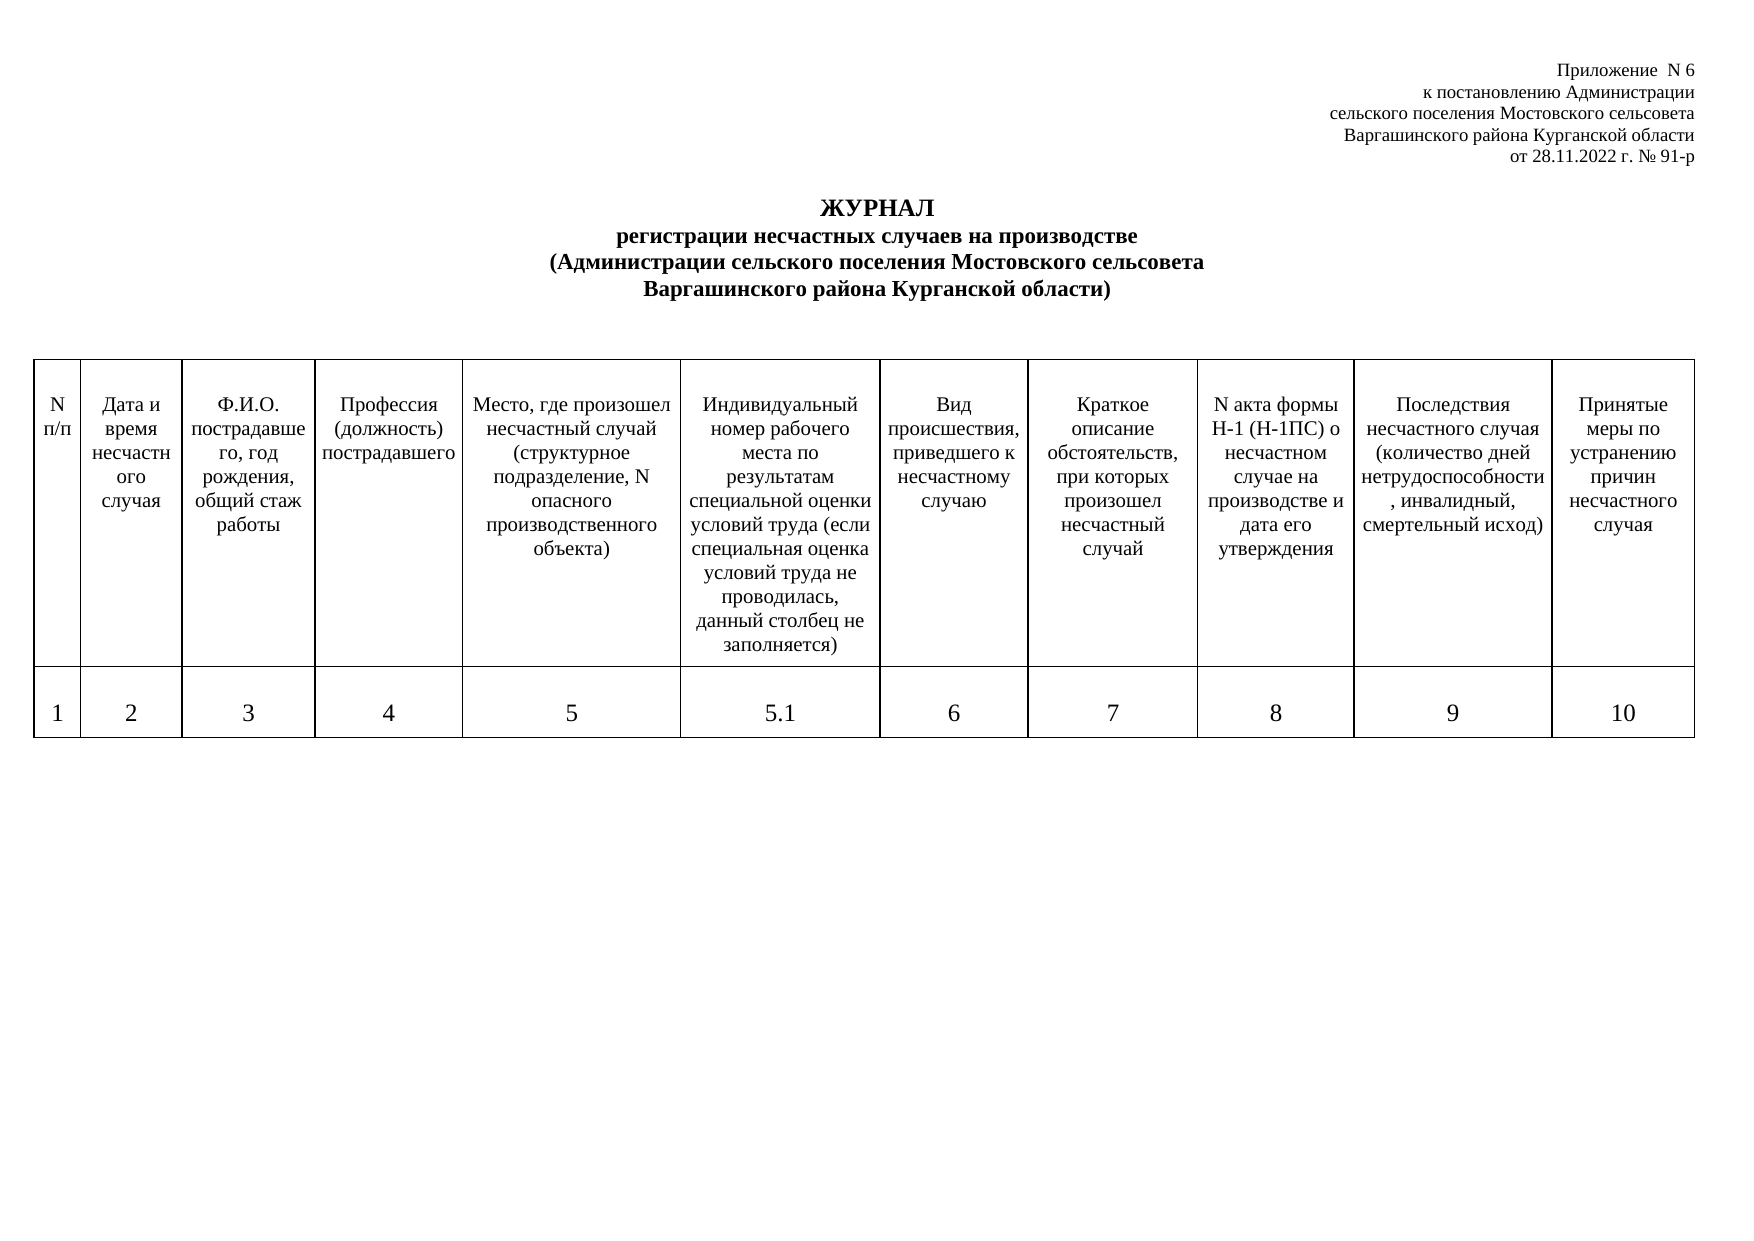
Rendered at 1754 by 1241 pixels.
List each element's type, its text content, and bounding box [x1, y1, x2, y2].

table_header Место, где произошел несчастный случай (структурное подразделение, N опасного производственного объекта) [463, 360, 680, 666]
text от 28.11.2022 г. № 91-р [59, 145, 1695, 167]
table_header Последствия несчастного случая (количество дней нетрудоспособности, инвалидный, смертельный исход) [1355, 360, 1551, 666]
text (Администрации сельского поселения Мостовского сельсовета [59, 248, 1695, 275]
table_cell 6 [881, 667, 1027, 736]
table_header Дата и время несчастного случая [81, 360, 181, 666]
text Варгашинского района Курганской области [59, 124, 1695, 145]
table_cell 9 [1355, 667, 1551, 736]
table_header Профессия (должность) пострадавшего [316, 360, 462, 666]
table_header Индивидуальный номер рабочего места по результатам специальной оценки условий труда (если специальная оценка условий труда не проводилась, данный столбец не заполняется) [681, 360, 879, 666]
table_cell 7 [1029, 667, 1197, 736]
table_cell 2 [81, 667, 181, 736]
table_header N п/п [35, 360, 80, 666]
table_cell 5.1 [681, 667, 879, 736]
table_header Краткое описание обстоятельств, при которых произошел несчастный случай [1029, 360, 1197, 666]
text Приложение N 6 [59, 59, 1695, 81]
text ЖУРНАЛ [59, 193, 1695, 222]
table_cell 1 [35, 667, 80, 736]
table_cell 4 [316, 667, 462, 736]
table_header Принятые меры по устранению причин несчастного случая [1553, 360, 1694, 666]
table_cell 8 [1198, 667, 1353, 736]
text сельского поселения Мостовского сельсовета [59, 102, 1695, 124]
table_header Ф.И.О. пострадавшего, год рождения, общий стаж работы [183, 360, 314, 666]
text Варгашинского района Курганской области) [59, 275, 1695, 301]
text к постановлению Администрации [59, 81, 1695, 102]
table_cell 3 [183, 667, 314, 736]
table_cell 10 [1553, 667, 1694, 736]
table_header N акта формы Н-1 (Н-1ПС) о несчастном случае на производстве и дата его утверждения [1198, 360, 1353, 666]
table_cell 5 [463, 667, 680, 736]
table_header Вид происшествия, приведшего к несчастному случаю [881, 360, 1027, 666]
text регистрации несчастных случаев на производстве [59, 222, 1695, 248]
